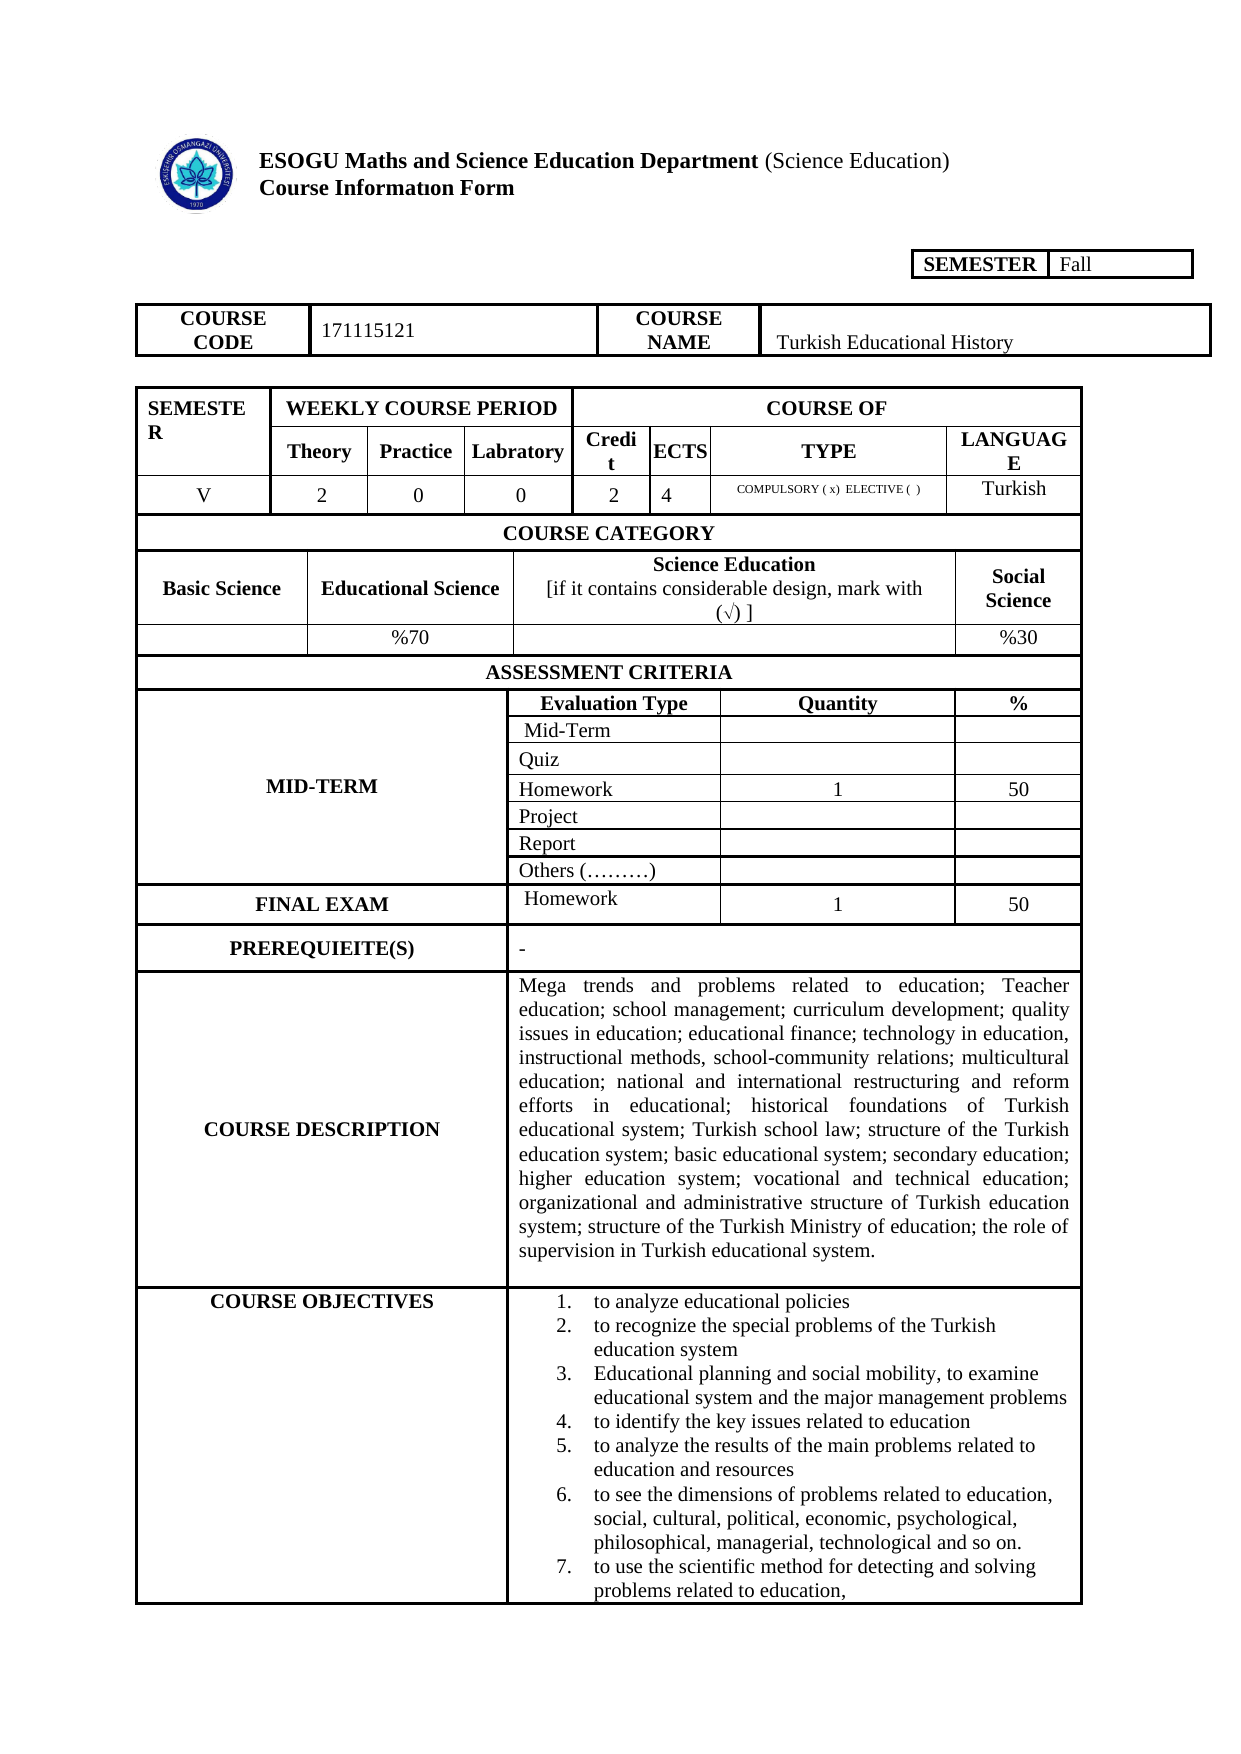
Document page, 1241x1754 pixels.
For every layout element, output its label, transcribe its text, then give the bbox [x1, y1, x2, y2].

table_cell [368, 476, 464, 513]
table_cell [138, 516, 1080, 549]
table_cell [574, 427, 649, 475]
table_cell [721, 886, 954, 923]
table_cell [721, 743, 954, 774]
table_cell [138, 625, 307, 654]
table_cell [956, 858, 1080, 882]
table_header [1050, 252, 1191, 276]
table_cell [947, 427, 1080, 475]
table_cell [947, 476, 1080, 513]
text Course Informatıon Form [148, 174, 1093, 200]
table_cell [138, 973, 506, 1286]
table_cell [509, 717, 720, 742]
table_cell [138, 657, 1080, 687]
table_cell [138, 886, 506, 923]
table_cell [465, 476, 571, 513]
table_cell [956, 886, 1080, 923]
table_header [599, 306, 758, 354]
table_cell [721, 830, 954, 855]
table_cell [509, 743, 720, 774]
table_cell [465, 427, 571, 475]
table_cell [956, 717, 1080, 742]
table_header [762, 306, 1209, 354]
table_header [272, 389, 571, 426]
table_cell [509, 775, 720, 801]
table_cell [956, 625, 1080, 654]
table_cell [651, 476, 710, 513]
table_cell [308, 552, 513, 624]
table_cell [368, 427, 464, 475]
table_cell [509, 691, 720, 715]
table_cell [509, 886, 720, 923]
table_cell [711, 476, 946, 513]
picture [151, 200, 241, 216]
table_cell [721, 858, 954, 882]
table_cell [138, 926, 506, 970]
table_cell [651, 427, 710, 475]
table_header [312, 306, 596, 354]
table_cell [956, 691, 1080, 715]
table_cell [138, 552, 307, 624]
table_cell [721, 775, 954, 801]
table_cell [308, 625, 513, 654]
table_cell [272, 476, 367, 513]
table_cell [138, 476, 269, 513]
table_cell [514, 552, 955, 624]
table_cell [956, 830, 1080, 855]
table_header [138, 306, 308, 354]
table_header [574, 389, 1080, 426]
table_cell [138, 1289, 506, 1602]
text ESOGU Maths and Science Education Department (Science Education) [148, 148, 1093, 174]
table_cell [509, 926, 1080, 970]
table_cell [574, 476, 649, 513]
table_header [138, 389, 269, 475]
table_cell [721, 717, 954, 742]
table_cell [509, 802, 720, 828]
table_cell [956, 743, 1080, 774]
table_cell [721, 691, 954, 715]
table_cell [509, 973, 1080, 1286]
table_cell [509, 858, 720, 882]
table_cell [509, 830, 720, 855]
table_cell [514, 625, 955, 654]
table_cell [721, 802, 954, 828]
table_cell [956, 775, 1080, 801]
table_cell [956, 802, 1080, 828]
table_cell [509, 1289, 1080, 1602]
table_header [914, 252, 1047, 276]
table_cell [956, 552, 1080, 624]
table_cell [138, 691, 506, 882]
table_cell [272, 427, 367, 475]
picture [151, 131, 241, 148]
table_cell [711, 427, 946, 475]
